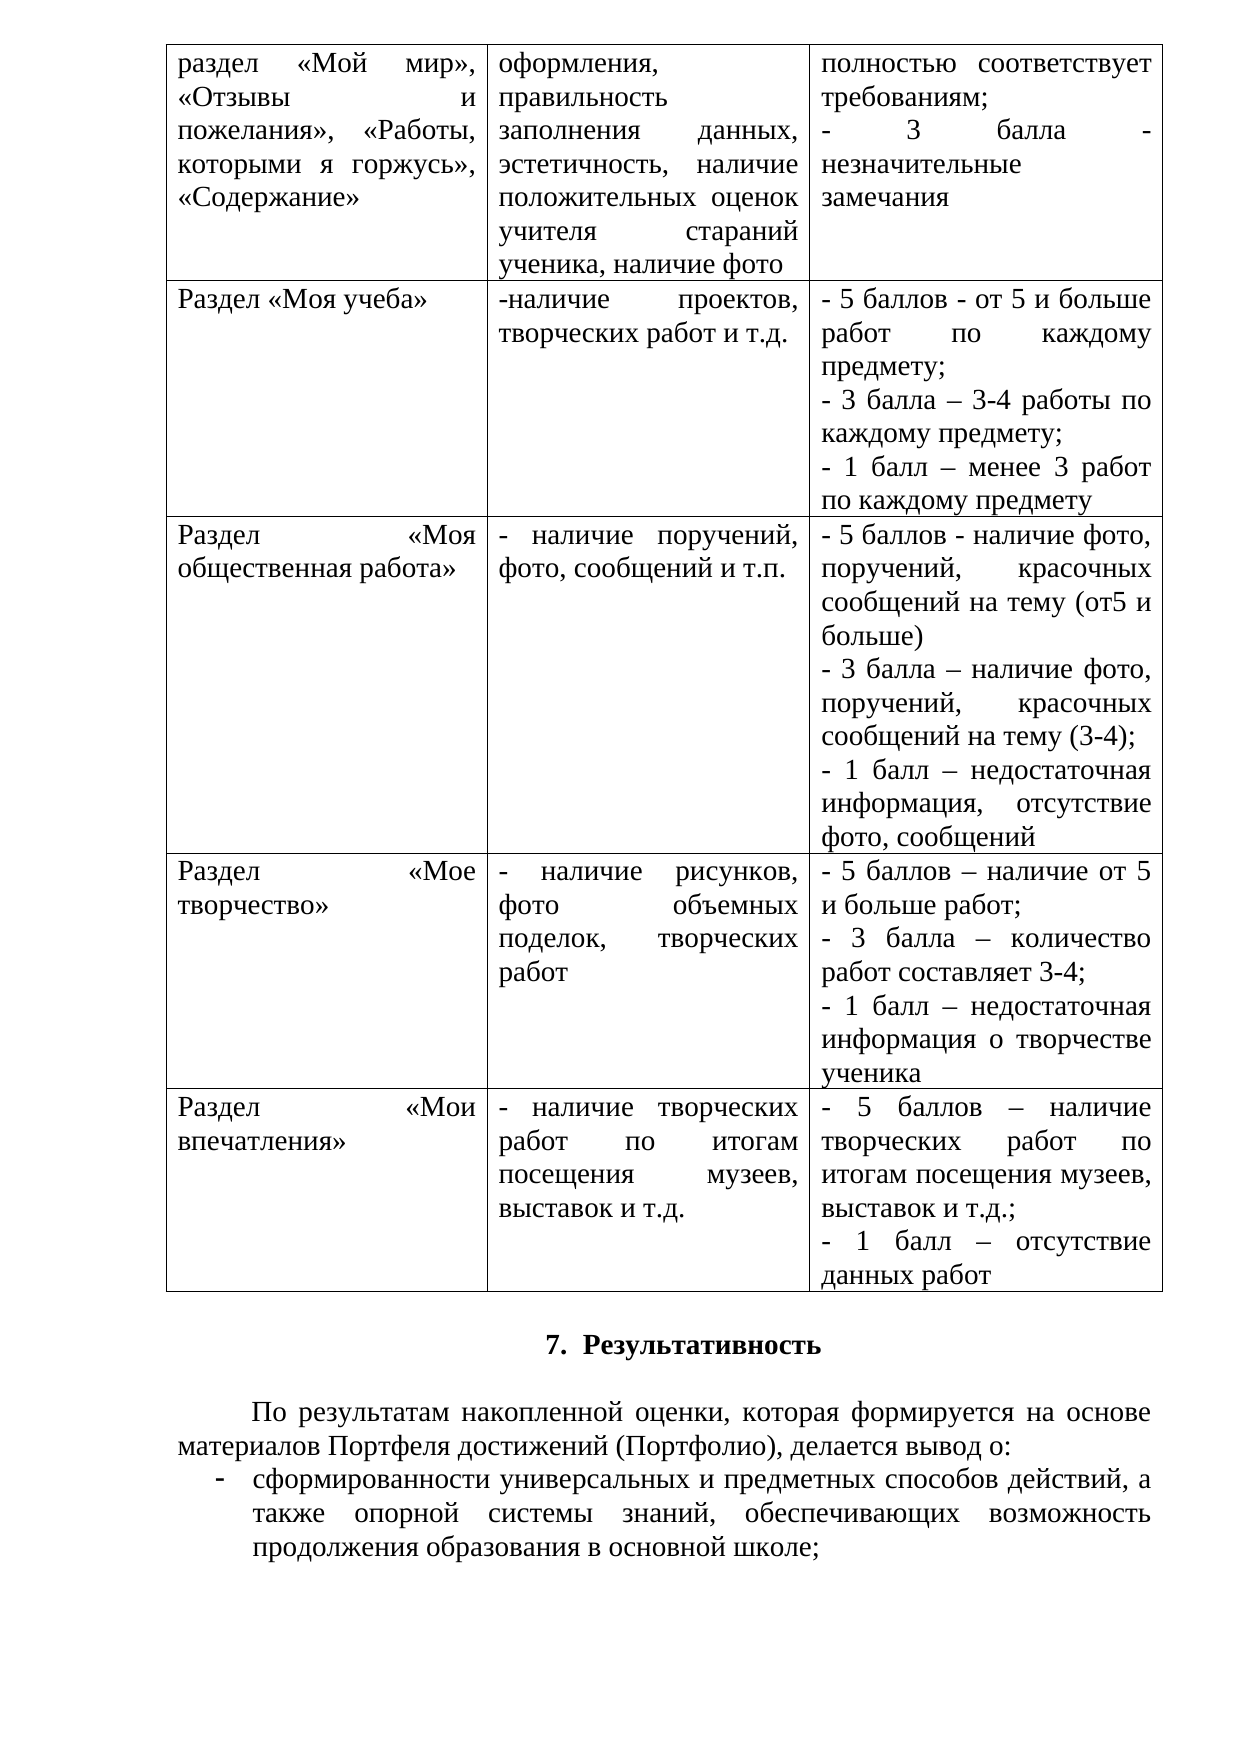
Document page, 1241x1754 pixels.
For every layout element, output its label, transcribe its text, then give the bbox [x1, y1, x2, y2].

table_cell Раздел «Мои впечатления» [167, 1089, 487, 1291]
table_cell - наличие рисунков, фото объемных поделок, творческих работ [488, 854, 809, 1088]
table_cell - наличие творческих работ по итогам посещения музеев, выставок и т.д. [488, 1089, 809, 1291]
text По результатам накопленной оценки, которая формируется на основе материалов Портфеля достижений (Портфолио), делается вывод о: [177, 1394, 1152, 1461]
table_cell - 5 баллов - от 5 и больше работ по каждому предмету; - 3 балла – 3-4 работы по каждому предмету; - 1 балл – менее 3 работ по каждому предмету [810, 281, 1162, 516]
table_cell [488, 45, 809, 280]
list сформированности универсальных и предметных способов действий, а также опорной системы знаний, обеспечивающих возможность продолжения образования в основной школе; [215, 1461, 1152, 1562]
table_cell Раздел «Мое творчество» [167, 854, 487, 1088]
table_cell -наличие проектов, творческих работ и т.д. [488, 281, 809, 516]
table_cell Раздел «Моя учеба» [167, 281, 487, 516]
table_cell - 5 баллов – наличие от 5 и больше работ; - 3 балла – количество работ составляет 3-4; - 1 балл – недостаточная информация о творчестве ученика [810, 854, 1162, 1088]
list Результативность [215, 1327, 1152, 1361]
table_cell - 5 баллов – наличие творческих работ по итогам посещения музеев, выставок и т.д.; - 1 балл – отсутствие данных работ [810, 1089, 1162, 1291]
table_cell Раздел «Моя общественная работа» [167, 517, 487, 852]
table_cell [810, 45, 1162, 280]
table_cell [167, 45, 487, 280]
table_cell - наличие поручений, фото, сообщений и т.п. [488, 517, 809, 852]
table_cell - 5 баллов - наличие фото, поручений, красочных сообщений на тему (от5 и больше) - 3 балла – наличие фото, поручений, красочных сообщений на тему (3-4); - 1 балл – недостаточная информация, отсутствие фото, сообщений [810, 517, 1162, 852]
